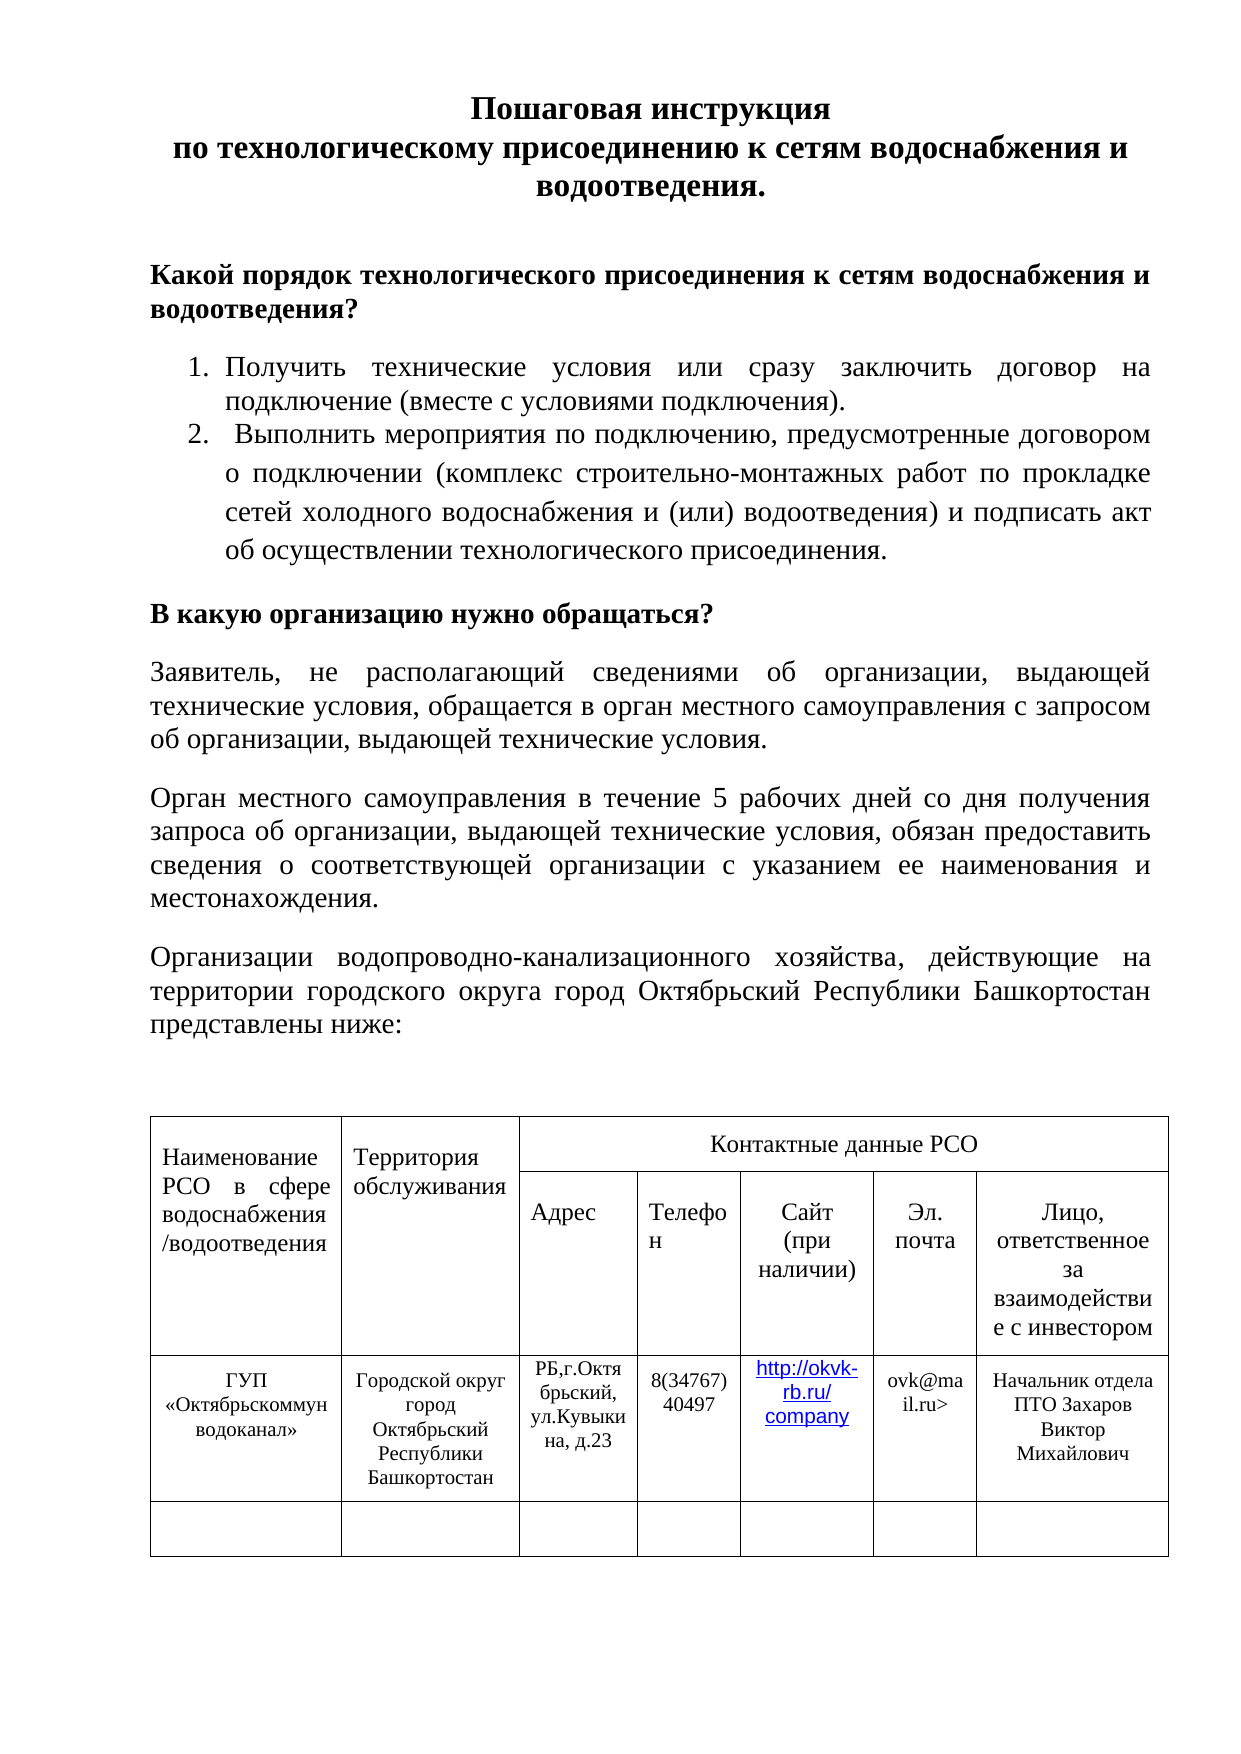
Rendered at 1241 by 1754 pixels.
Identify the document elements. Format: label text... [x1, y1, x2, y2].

table_header Территория обслуживания [342, 1117, 519, 1355]
list Получить технические условия или сразу заключить договор на подключение (вместе с условиями подключения). [187, 349, 1151, 417]
table_cell [638, 1502, 740, 1556]
table_header Контактные данные РСО [520, 1117, 1168, 1171]
table_cell http://okvk-rb.ru/company [741, 1356, 873, 1501]
text Заявитель, не располагающий сведениями об организации, выдающей технические условия, обращается в орган местного самоуправления с запросом об организации, выдающей технические условия. [150, 654, 1151, 755]
table_cell Городской округ город Октябрьский Республики Башкортостан [342, 1356, 519, 1501]
table_cell Телефон [638, 1172, 740, 1355]
table_cell Эл. почта [874, 1172, 976, 1355]
table_cell Сайт (при наличии) [741, 1172, 873, 1355]
table_cell 8(34767)40497 [638, 1356, 740, 1501]
list Выполнить мероприятия по подключению, предусмотренные договором о подключении (комплекс строительно-монтажных работ по прокладке сетей холодного водоснабжения и (или) водоотведения) и подписать акт об осуществлении технологического присоединения. [187, 417, 1151, 566]
text Какой порядок технологического присоединения к сетям водоснабжения и водоотведения? [150, 257, 1151, 324]
table_cell [977, 1502, 1168, 1556]
table_cell [741, 1502, 873, 1556]
table_cell [151, 1502, 341, 1556]
table_cell ГУП «Октябрьскоммунводоканал» [151, 1356, 341, 1501]
table_cell РБ,г.Октябрьский, ул.Кувыкина, д.23 [520, 1356, 637, 1501]
table_cell Лицо, ответственное за взаимодействие с инвестором [977, 1172, 1168, 1355]
table_cell ovk@mail.ru> [874, 1356, 976, 1501]
table_cell Начальник отдела ПТО Захаров Виктор Михайлович [977, 1356, 1168, 1501]
text по технологическому присоединению к сетям водоснабжения и водоотведения. [150, 127, 1151, 204]
table_header Наименование РСО в сфере водоснабжения/водоотведения [151, 1117, 341, 1355]
text Пошаговая инструкция [150, 89, 1151, 127]
text Орган местного самоуправления в течение 5 рабочих дней со дня получения запроса об организации, выдающей технические условия, обязан предоставить сведения о соответствующей организации с указанием ее наименования и местонахождения. [150, 780, 1151, 914]
table_cell [874, 1502, 976, 1556]
text В какую организацию нужно обращаться? [150, 596, 1151, 629]
table_cell Адрес [520, 1172, 637, 1355]
text Организации водопроводно-канализационного хозяйства, действующие на территории городского округа город Октябрьский Республики Башкортостан представлены ниже: [150, 939, 1151, 1040]
table_cell [342, 1502, 519, 1556]
table_cell [520, 1502, 637, 1556]
